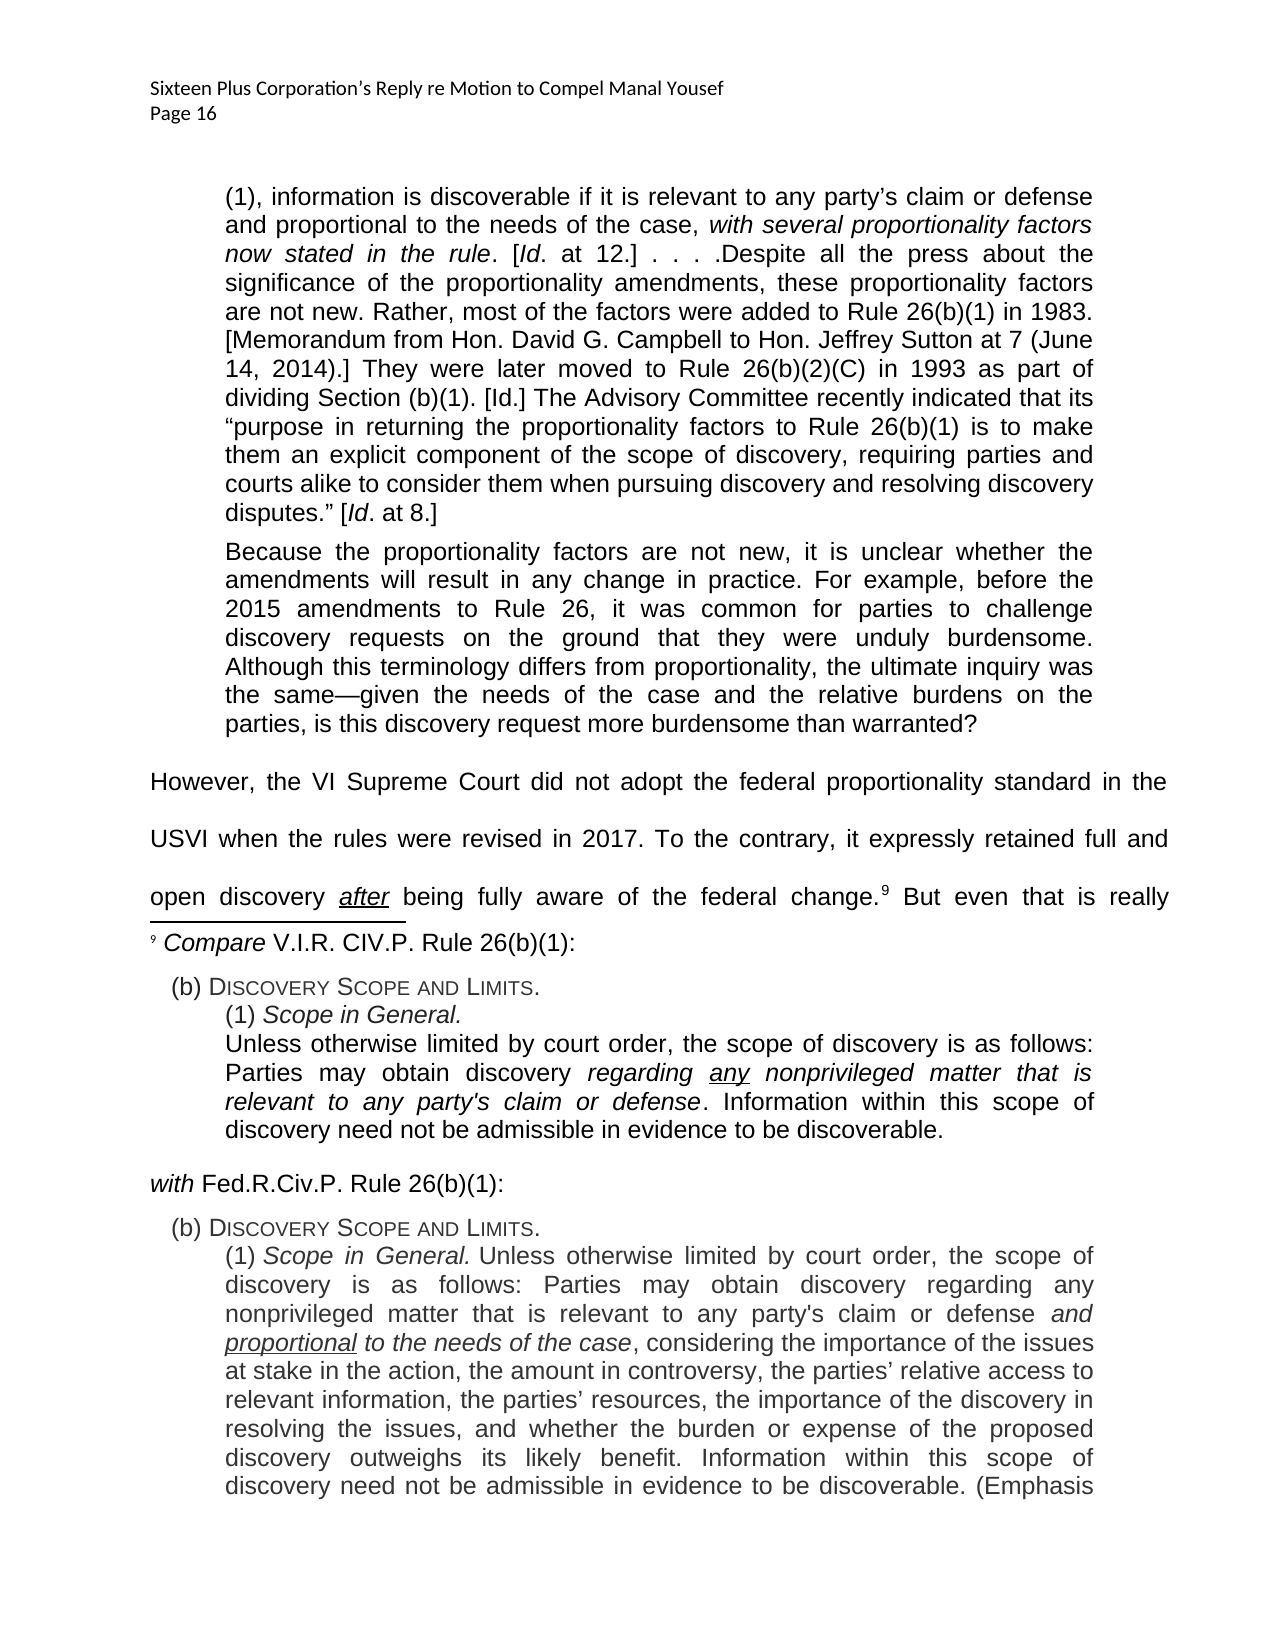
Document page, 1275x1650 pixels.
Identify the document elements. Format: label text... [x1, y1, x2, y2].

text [225, 182, 1095, 527]
text Because the proportionality factors are not new, it is unclear whether the amendments will result in any change in practice. For example, before the 2015 amendments to Rule 26, it was common for parties to challenge discovery requests on the ground that they were unduly burdensome. Although this terminology differs from proportionality, the ultimate inquiry was the same—given the needs of the case and the relative burdens on the parties, is this discovery request more burdensome than warranted? [225, 536, 1095, 738]
text However, the VI Supreme Court did not adopt the federal proportionality standard in the USVI when the rules were revised in 2017. To the contrary, it expressly retained full and open discovery after being fully aware of the federal change. But even that is really irrelevant here, as Sixteen Plus has made it clear that it will pay for all identification, location, copying, transport and presentation of documents for Isam, and will do the same for Manal. There will be no costs. The only additional interrogatory requests are about Manal’s basic financial information—disclosing her own banking and tax information is not burdensome (or disproportionate) in an action where a party if a plaintiff seeking a $30 million payday. [150, 766, 1170, 910]
